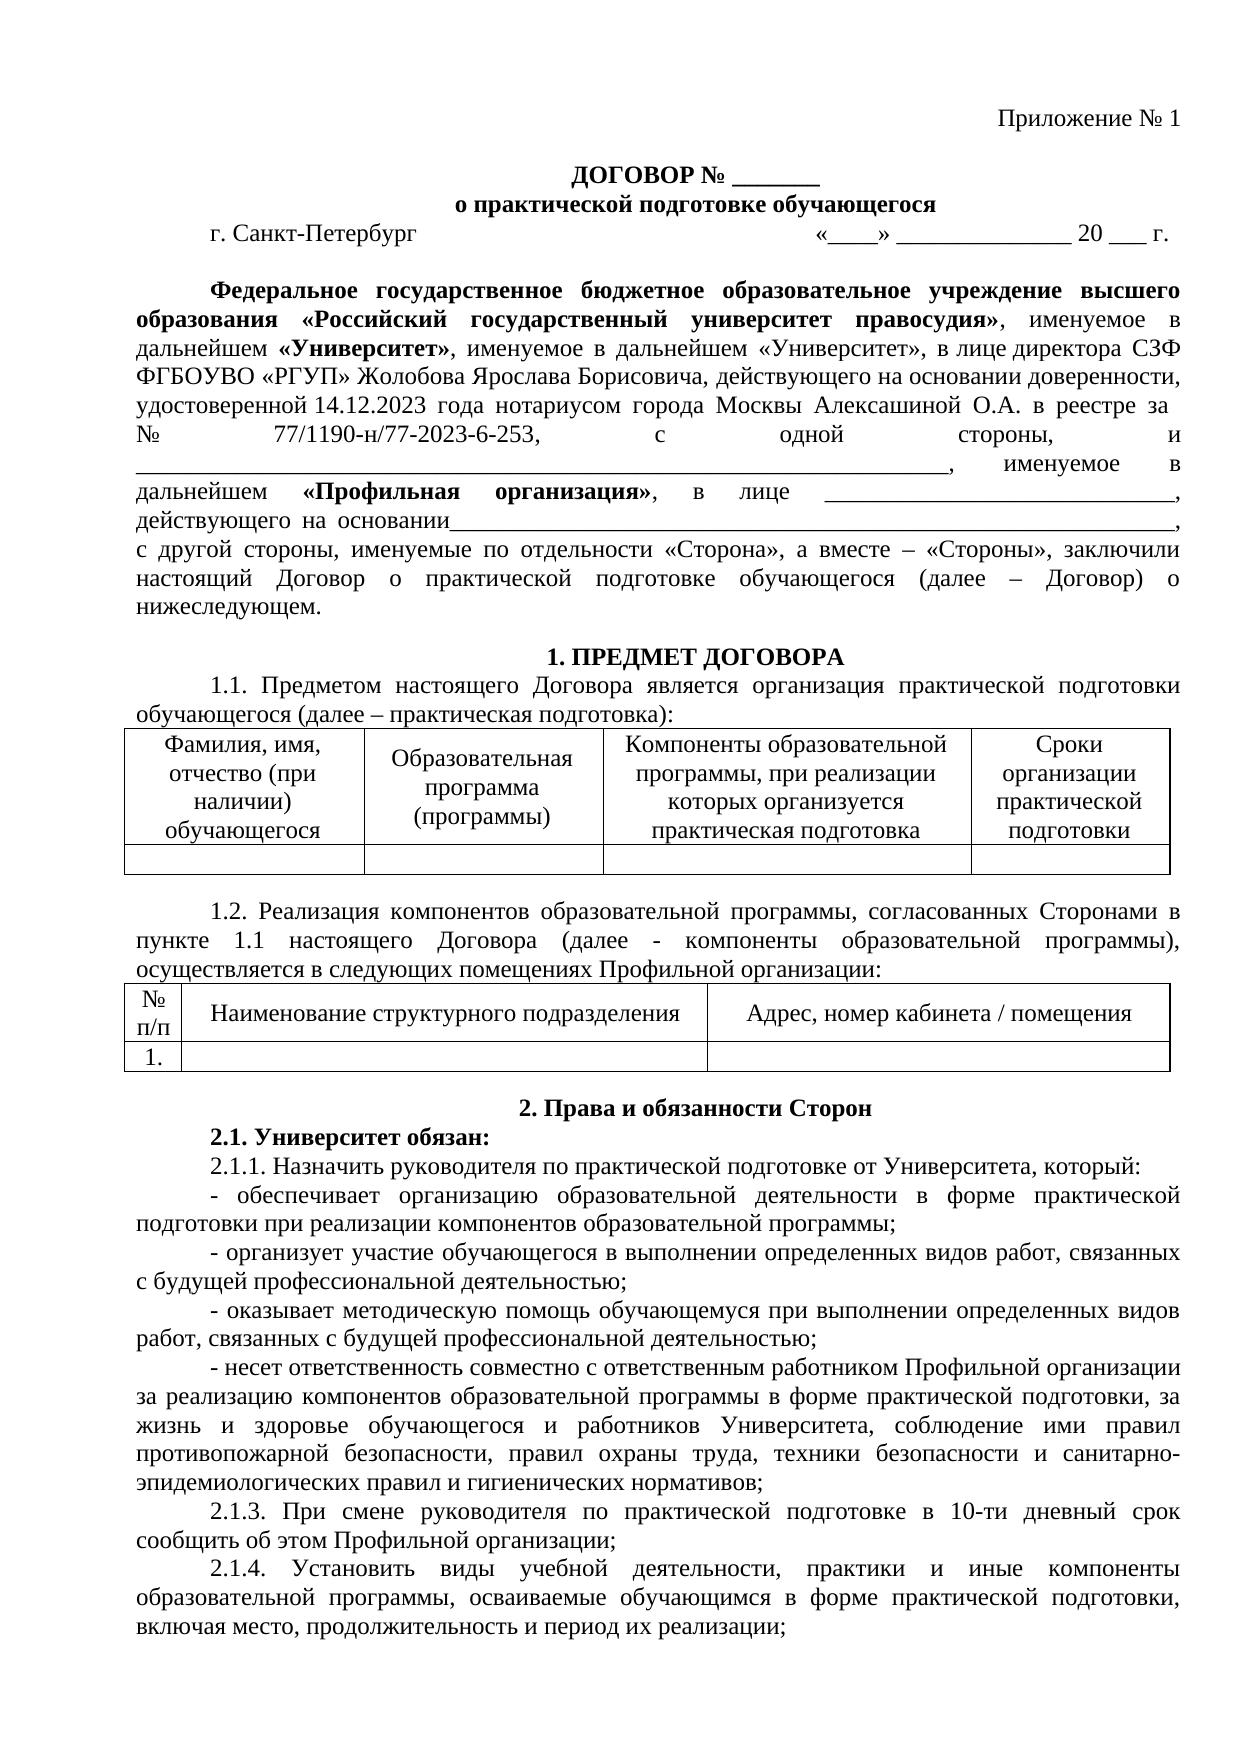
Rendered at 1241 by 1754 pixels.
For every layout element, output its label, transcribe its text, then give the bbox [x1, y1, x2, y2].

text 2.1.3. При смене руководителя по практической подготовке в 10-ти дневный срок сообщить об этом Профильной организации; [136, 1496, 1181, 1553]
table_header Наименование структурного подразделения [182, 984, 707, 1041]
table_cell [972, 845, 1169, 874]
text 2.1. Университет обязан: [136, 1122, 1181, 1151]
text Федеральное государственное бюджетное образовательное учреждение высшего образования «Российский государственный университет правосудия», именуемое в дальнейшем «Университет», именуемое в дальнейшем «Университет», в лице директора СЗФ ФГБОУВО «РГУП» Жолобова Ярослава Борисовича, действующего на основании доверенности, удостоверенной 14.12.2023 года нотариусом города Москвы Алексашиной О.А. в реестре за № 77/1190-н/77-2023-6-253, с одной стороны, и _________________________________________________________________, именуемое в дальнейшем «Профильная организация», в лице ____________________________, действующего на основании__________________________________________________________, с другой стороны, именуемые по отдельности «Сторона», а вместе – «Стороны», заключили настоящий Договор о практической подготовке обучающегося (далее – Договор) о нижеследующем. [136, 390, 1181, 620]
text Приложение № 1 [786, 103, 1181, 131]
table_header № п/п [125, 984, 181, 1041]
table_header Образовательная программа (программы) [365, 729, 603, 844]
table_cell [365, 845, 603, 874]
text 2.1.4. Установить виды учебной деятельности, практики и иные компоненты образовательной программы, осваиваемые обучающимся в форме практической подготовки, включая место, продолжительность и период их реализации; [136, 1553, 1181, 1640]
text - обеспечивает организацию образовательной деятельности в форме практической подготовки при реализации компонентов образовательной программы; [136, 1180, 1181, 1237]
text Федеральное государственное бюджетное образовательное учреждение высшего образования «Российский государственный университет правосудия», именуемое в дальнейшем «Университет», именуемое в дальнейшем «Университет», в лице директора СЗФ ФГБОУВО «РГУП» Жолобова Ярослава Борисовича, действующего на основании доверенности, удостоверенной 14.12.2023 года нотариусом города Москвы Алексашиной О.А. в реестре за № 77/1190-н/77-2023-6-253, с одной стороны, и _________________________________________________________________, именуемое в дальнейшем «Профильная организация», в лице ____________________________, действующего на основании__________________________________________________________, с другой стороны, именуемые по отдельности «Сторона», а вместе – «Стороны», заключили настоящий Договор о практической подготовке обучающегося (далее – Договор) о нижеследующем. [136, 275, 1181, 419]
text - несет ответственность совместно с ответственным работником Профильной организации за реализацию компонентов образовательной программы в форме практической подготовки, за жизнь и здоровье обучающегося и работников Университета, соблюдение ими правил противопожарной безопасности, правил охраны труда, техники безопасности и санитарно-эпидемиологических правил и гигиенических нормативов; [136, 1352, 1181, 1496]
table_cell [604, 845, 971, 874]
table_header Сроки организации практической подготовки [972, 729, 1169, 844]
text 1.1. Предметом настоящего Договора является организация практической подготовки обучающегося (далее – практическая подготовка): [136, 670, 1181, 728]
table_cell [182, 1042, 707, 1071]
table_header Компоненты образовательной программы, при реализации которых организуется практическая подготовка [604, 729, 971, 844]
text г. Санкт-Петербург «____» ______________ 20 ___ г. [136, 218, 1181, 246]
table_cell [708, 1042, 1169, 1071]
text ДОГОВОР № _______ [136, 160, 1181, 189]
text - оказывает методическую помощь обучающемуся при выполнении определенных видов работ, связанных с будущей профессиональной деятельностью; [136, 1295, 1181, 1352]
text - организует участие обучающегося в выполнении определенных видов работ, связанных с будущей профессиональной деятельностью; [136, 1237, 1181, 1295]
text о практической подготовке обучающегося [136, 189, 1181, 218]
table_cell 1. [125, 1042, 181, 1071]
text 2.1.1. Назначить руководителя по практической подготовке от Университета, который: [136, 1151, 1181, 1180]
text 1. ПРЕДМЕТ ДОГОВОРА [136, 642, 1181, 670]
text 2. Права и обязанности Сторон [136, 1093, 1181, 1122]
table_cell [125, 845, 364, 874]
table_header Фамилия, имя, отчество (при наличии) обучающегося [125, 729, 364, 844]
table_header Адрес, номер кабинета / помещения [708, 984, 1169, 1041]
text 1.2. Реализация компонентов образовательной программы, согласованных Сторонами в пункте 1.1 настоящего Договора (далее - компоненты образовательной программы), осуществляется в следующих помещениях Профильной организации: [136, 896, 1181, 983]
